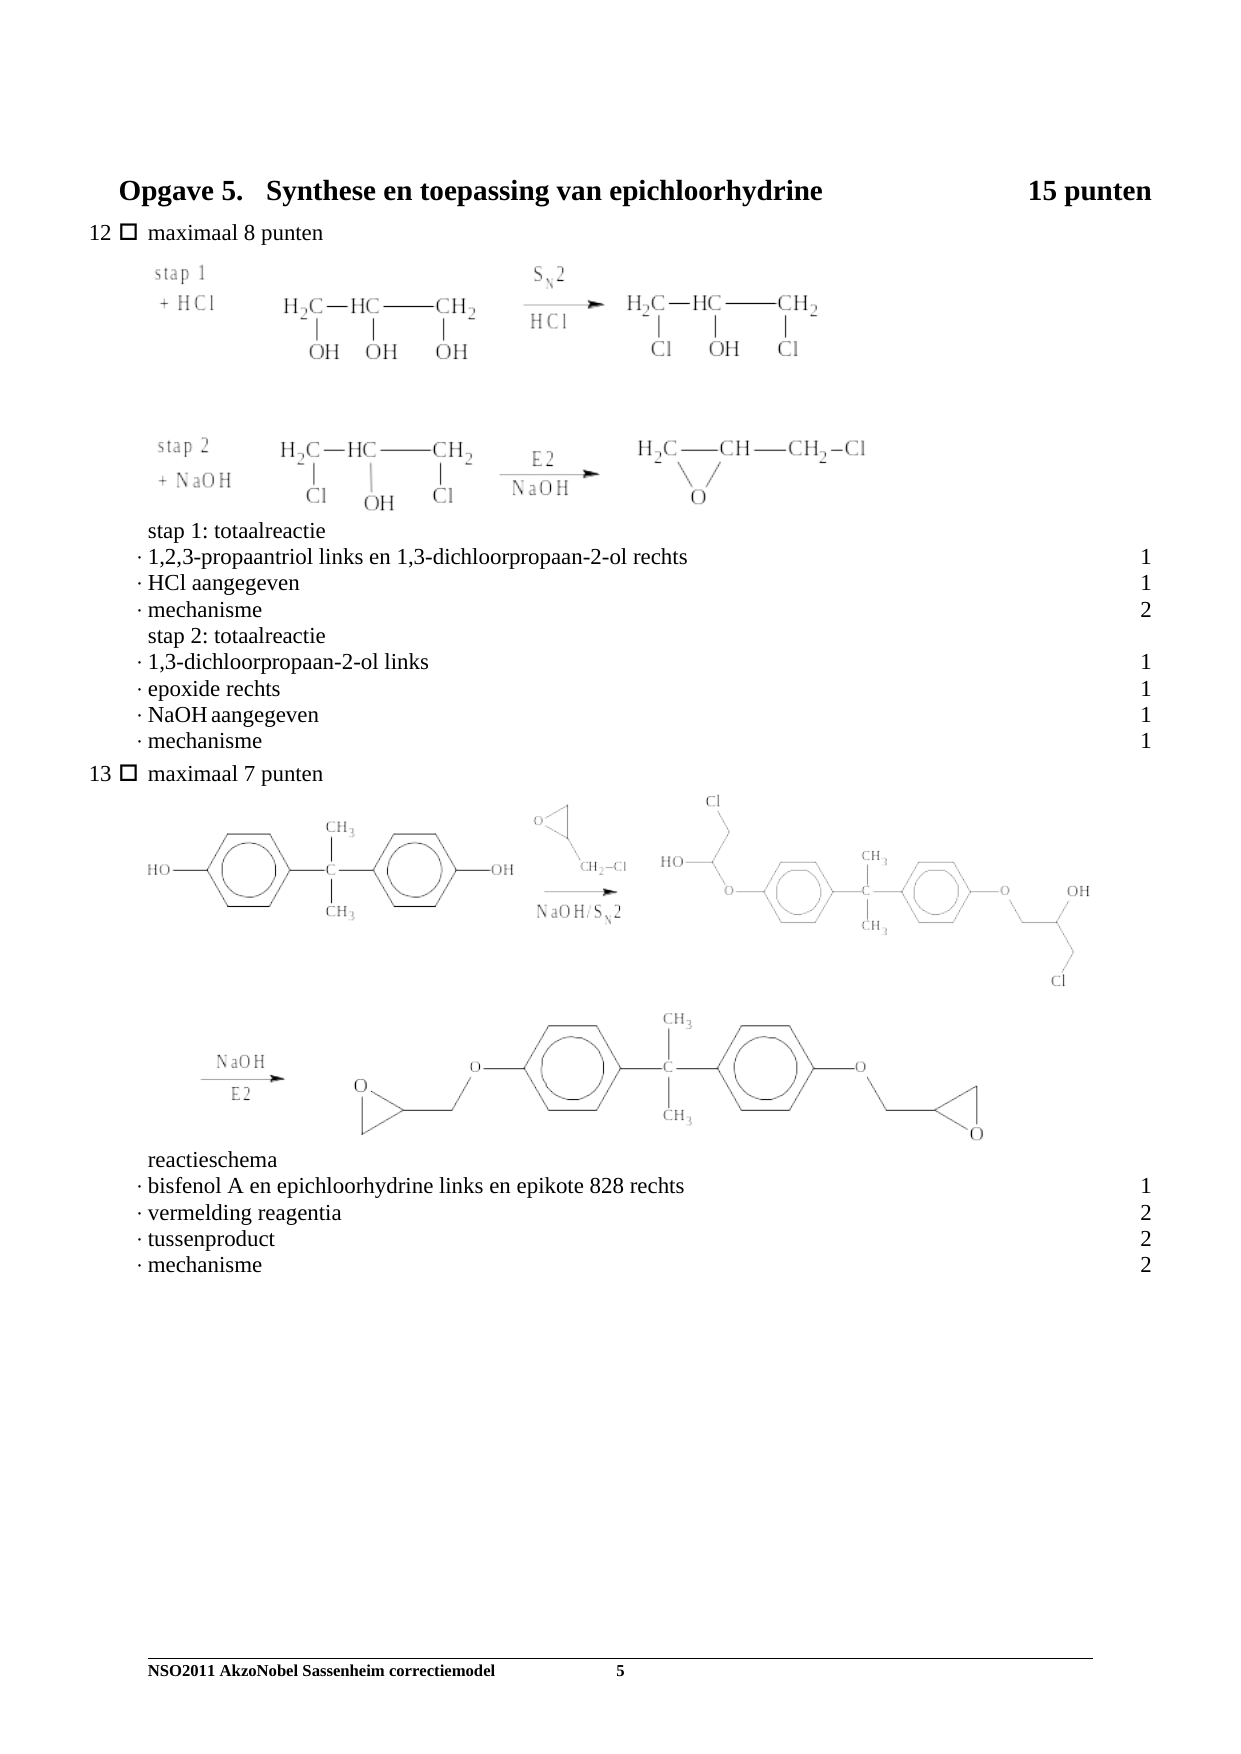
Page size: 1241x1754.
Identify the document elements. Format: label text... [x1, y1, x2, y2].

text tussenproduct 2 [133, 1225, 1093, 1251]
text NaOH aangegeven 1 [133, 701, 1093, 727]
text mechanisme 1 [133, 727, 1093, 754]
text stap 1: totaalreactie [148, 517, 1093, 543]
list Synthese en toepassing van epichloorhydrine 15 punten [88, 173, 1093, 206]
text mechanisme 2 [133, 596, 1093, 622]
text maximaal 8 punten [88, 219, 1093, 245]
list stap 2: totaalreactie [148, 622, 1093, 648]
text 1,3-dichloorpropaan-2-ol links 1 [133, 648, 1093, 675]
text maximaal 7 punten [88, 760, 1093, 786]
text vermelding reagentia 2 [133, 1199, 1093, 1225]
text epoxide rechts 1 [133, 675, 1093, 701]
text mechanisme 2 [133, 1251, 1093, 1278]
text 1,2,3-propaantriol links en 1,3-dichloorpropaan-2-ol rechts 1 [133, 543, 1093, 569]
text reactieschema [148, 1146, 1093, 1172]
text HCl aangegeven 1 [133, 569, 1093, 596]
text bisfenol A en epichloorhydrine links en epikote 828 rechts 1 [133, 1172, 1093, 1199]
